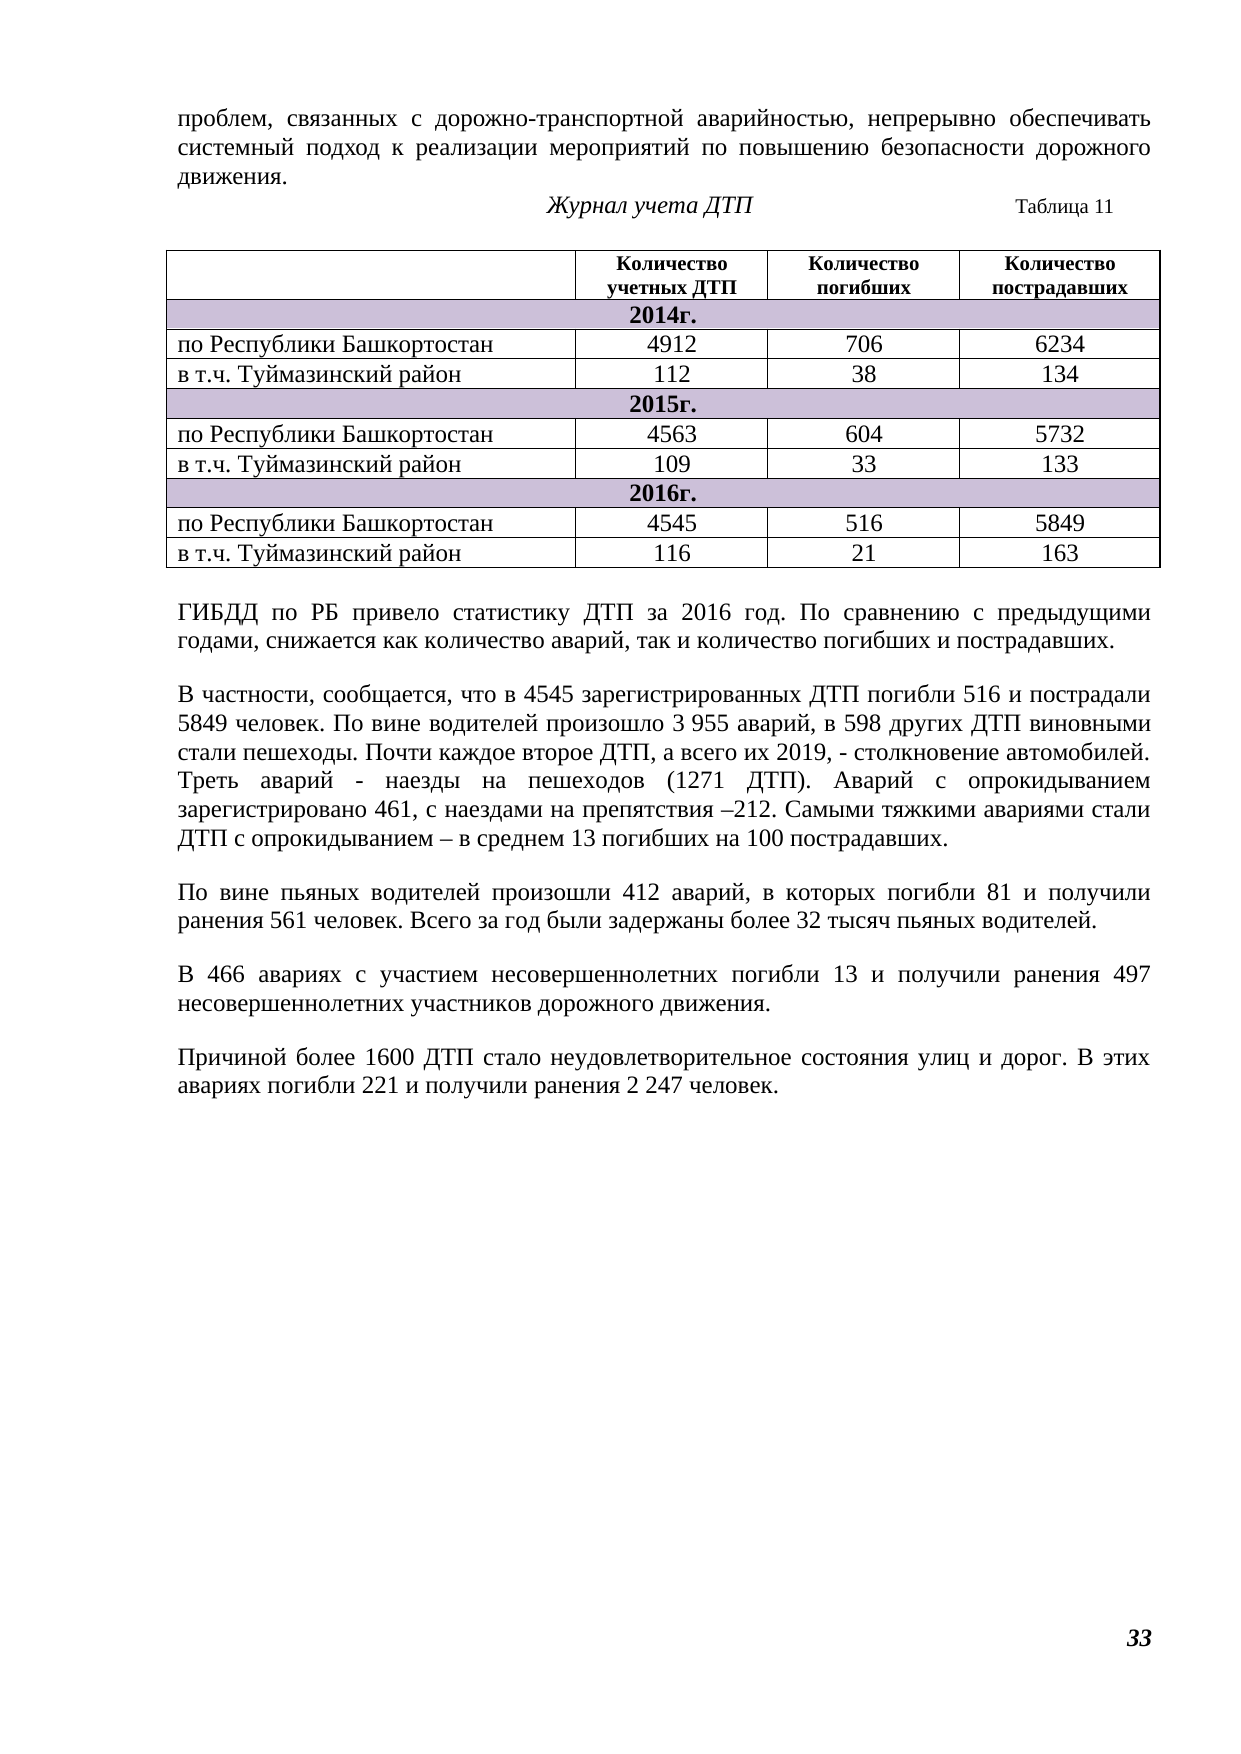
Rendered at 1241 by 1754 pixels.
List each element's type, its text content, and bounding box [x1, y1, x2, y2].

table_cell 516 [768, 508, 959, 537]
table_cell 116 [576, 538, 767, 567]
table_cell 4545 [576, 508, 767, 537]
text ГИБДД по РБ привело статистику ДТП за 2016 год. По сравнению с предыдущими годами, снижается как количество аварий, так и количество погибших и пострадавших. [177, 597, 1152, 654]
text Причиной более 1600 ДТП стало неудовлетворительное состояния улиц и дорог. В этих авариях погибли 221 и получили ранения 2 247 человек. [177, 1042, 1152, 1099]
text В 466 авариях с участием несовершеннолетних погибли 13 и получили ранения 497 несовершеннолетних участников дорожного движения. [177, 959, 1152, 1017]
table_header [167, 251, 575, 299]
table_cell 2015г. [167, 389, 1159, 418]
table_cell 134 [960, 359, 1159, 388]
table_cell 6234 [960, 330, 1159, 358]
table_cell 5849 [960, 508, 1159, 537]
table_cell 163 [960, 538, 1159, 567]
table_cell по Республики Башкортостан [167, 508, 575, 537]
text Журнал учета ДТП Таблица 11 [177, 190, 1152, 218]
table_cell 604 [768, 419, 959, 448]
table_cell 2014г. [167, 300, 1159, 328]
table_cell 38 [768, 359, 959, 388]
table_header Количество учетных ДТП [576, 251, 767, 299]
table_cell 109 [576, 449, 767, 477]
text В частности, сообщается, что в 4545 зарегистрированных ДТП погибли 516 и пострадали 5849 человек. По вине водителей произошло 3 955 аварий, в 598 других ДТП виновными стали пешеходы. Почти каждое второе ДТП, а всего их 2019, - столкновение автомобилей. Треть аварий - наезды на пешеходов (1271 ДТП). Аварий с опрокидыванием зарегистрировано 461, с наездами на препятствия –212. Самыми тяжкими авариями стали ДТП с опрокидыванием – в среднем 13 погибших на 100 пострадавших. [177, 679, 1152, 852]
table_header Количество погибших [768, 251, 959, 299]
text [177, 103, 1152, 190]
table_cell 112 [576, 359, 767, 388]
table_cell по Республики Башкортостан [167, 330, 575, 358]
table_cell в т.ч. Туймазинский район [167, 359, 575, 388]
table_cell 4563 [576, 419, 767, 448]
table_cell 4912 [576, 330, 767, 358]
table_cell 2016г. [167, 479, 1159, 507]
table_cell 5732 [960, 419, 1159, 448]
table_cell по Республики Башкортостан [167, 419, 575, 448]
table_cell 706 [768, 330, 959, 358]
table_cell 33 [768, 449, 959, 477]
table_cell 133 [960, 449, 1159, 477]
table_header Количество пострадавших [960, 251, 1159, 299]
table_cell в т.ч. Туймазинский район [167, 449, 575, 477]
table_cell в т.ч. Туймазинский район [167, 538, 575, 567]
table_cell 21 [768, 538, 959, 567]
text По вине пьяных водителей произошли 412 аварий, в которых погибли 81 и получили ранения 561 человек. Всего за год были задержаны более 32 тысяч пьяных водителей. [177, 877, 1152, 934]
